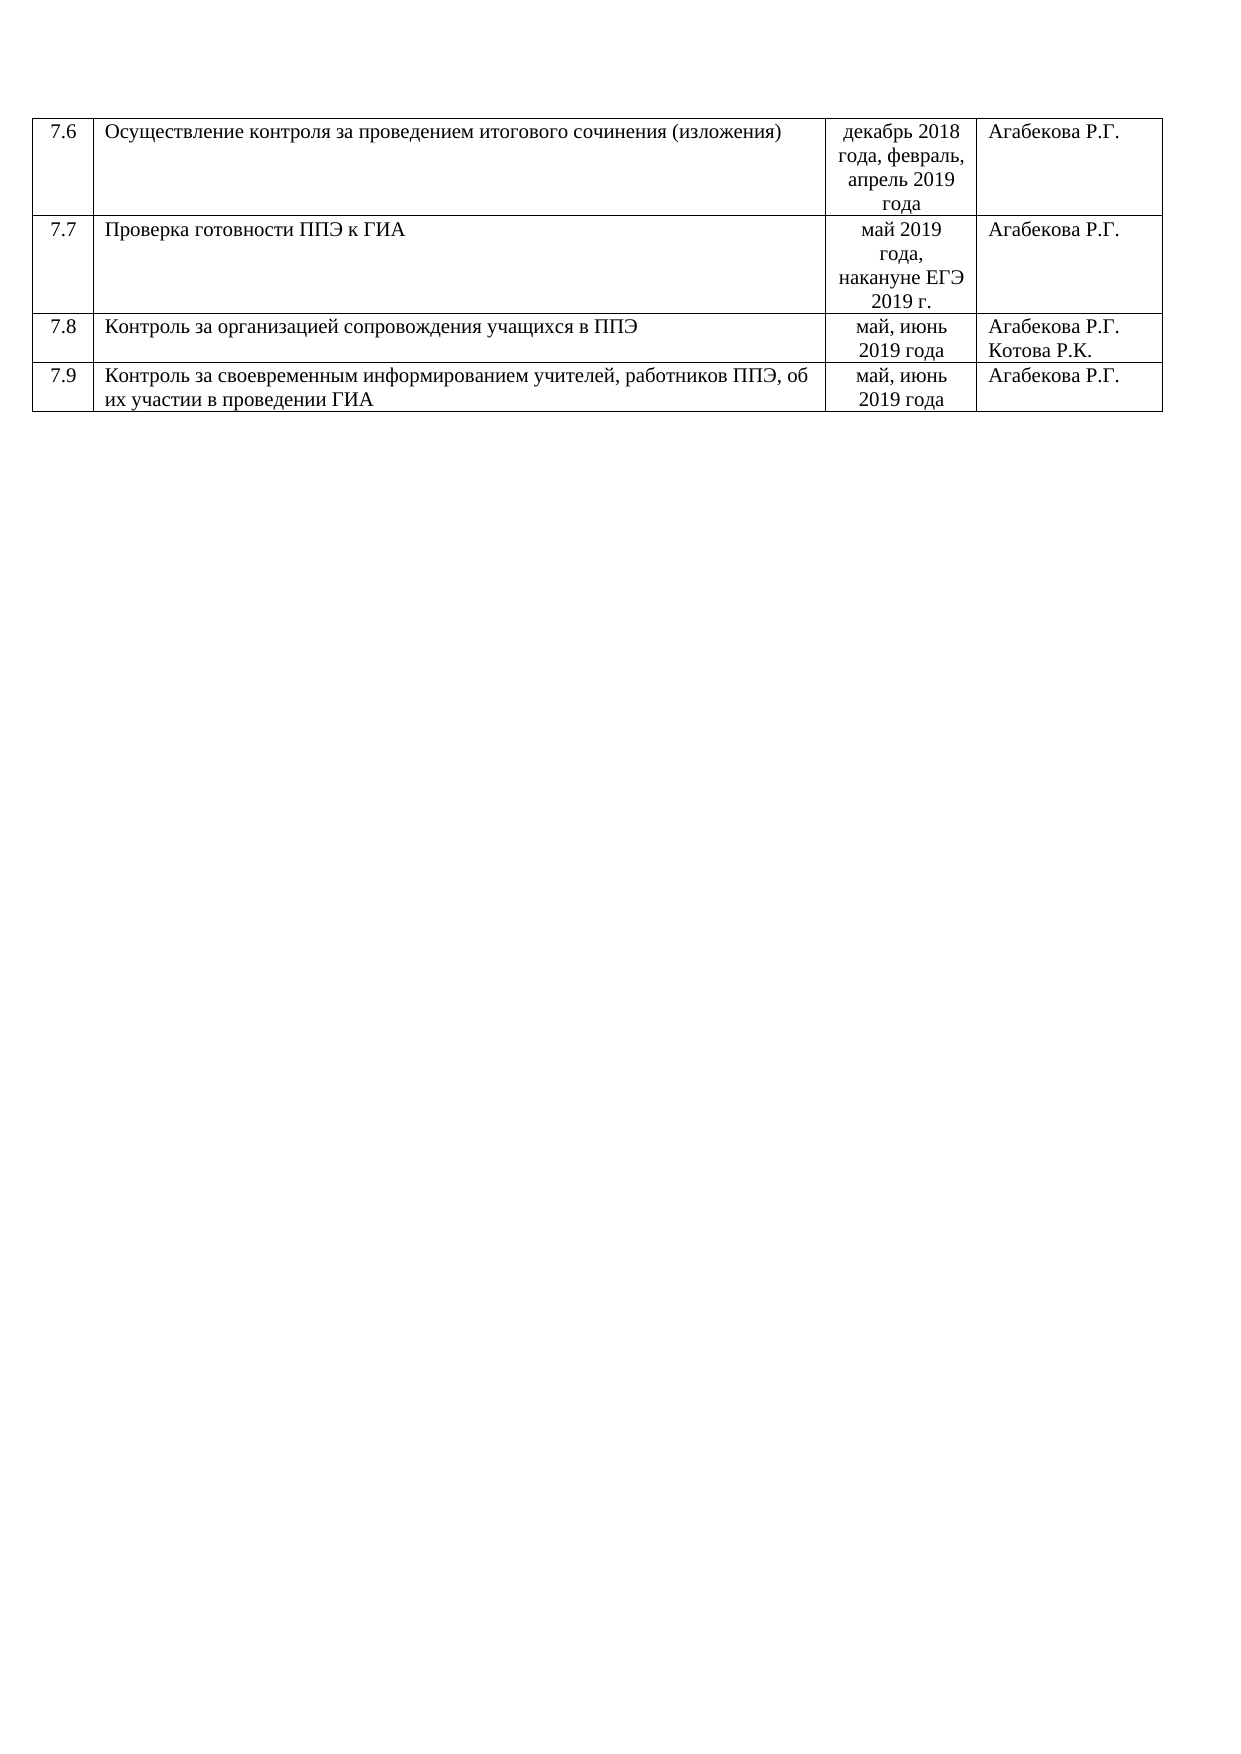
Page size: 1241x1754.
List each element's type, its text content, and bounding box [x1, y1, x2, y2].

table_cell Агабекова Р.Г. [977, 119, 1162, 215]
table_cell Проверка готовности ППЭ к ГИА [94, 216, 825, 313]
table_cell Контроль за своевременным информированием учителей, работников ППЭ, об их участии в проведении ГИА [94, 363, 825, 411]
table_cell Агабекова Р.Г. [977, 363, 1162, 411]
table_cell 7.7 [33, 216, 93, 313]
table_cell 7.8 [33, 314, 93, 362]
table_cell Осуществление контроля за проведением итогового сочинения (изложения) [94, 119, 825, 215]
table_cell 7.9 [33, 363, 93, 411]
table_cell май, июнь 2019 года [826, 314, 976, 362]
table_cell Агабекова Р.Г. Котова Р.К. [977, 314, 1162, 362]
table_cell май 2019 года, накануне ЕГЭ 2019 г. [826, 216, 976, 313]
table_cell 7.6 [33, 119, 93, 215]
table_cell Контроль за организацией сопровождения учащихся в ППЭ [94, 314, 825, 362]
table_cell Агабекова Р.Г. [977, 216, 1162, 313]
table_cell декабрь 2018 года, февраль, апрель 2019 года [826, 119, 976, 215]
table_cell май, июнь 2019 года [826, 363, 976, 411]
